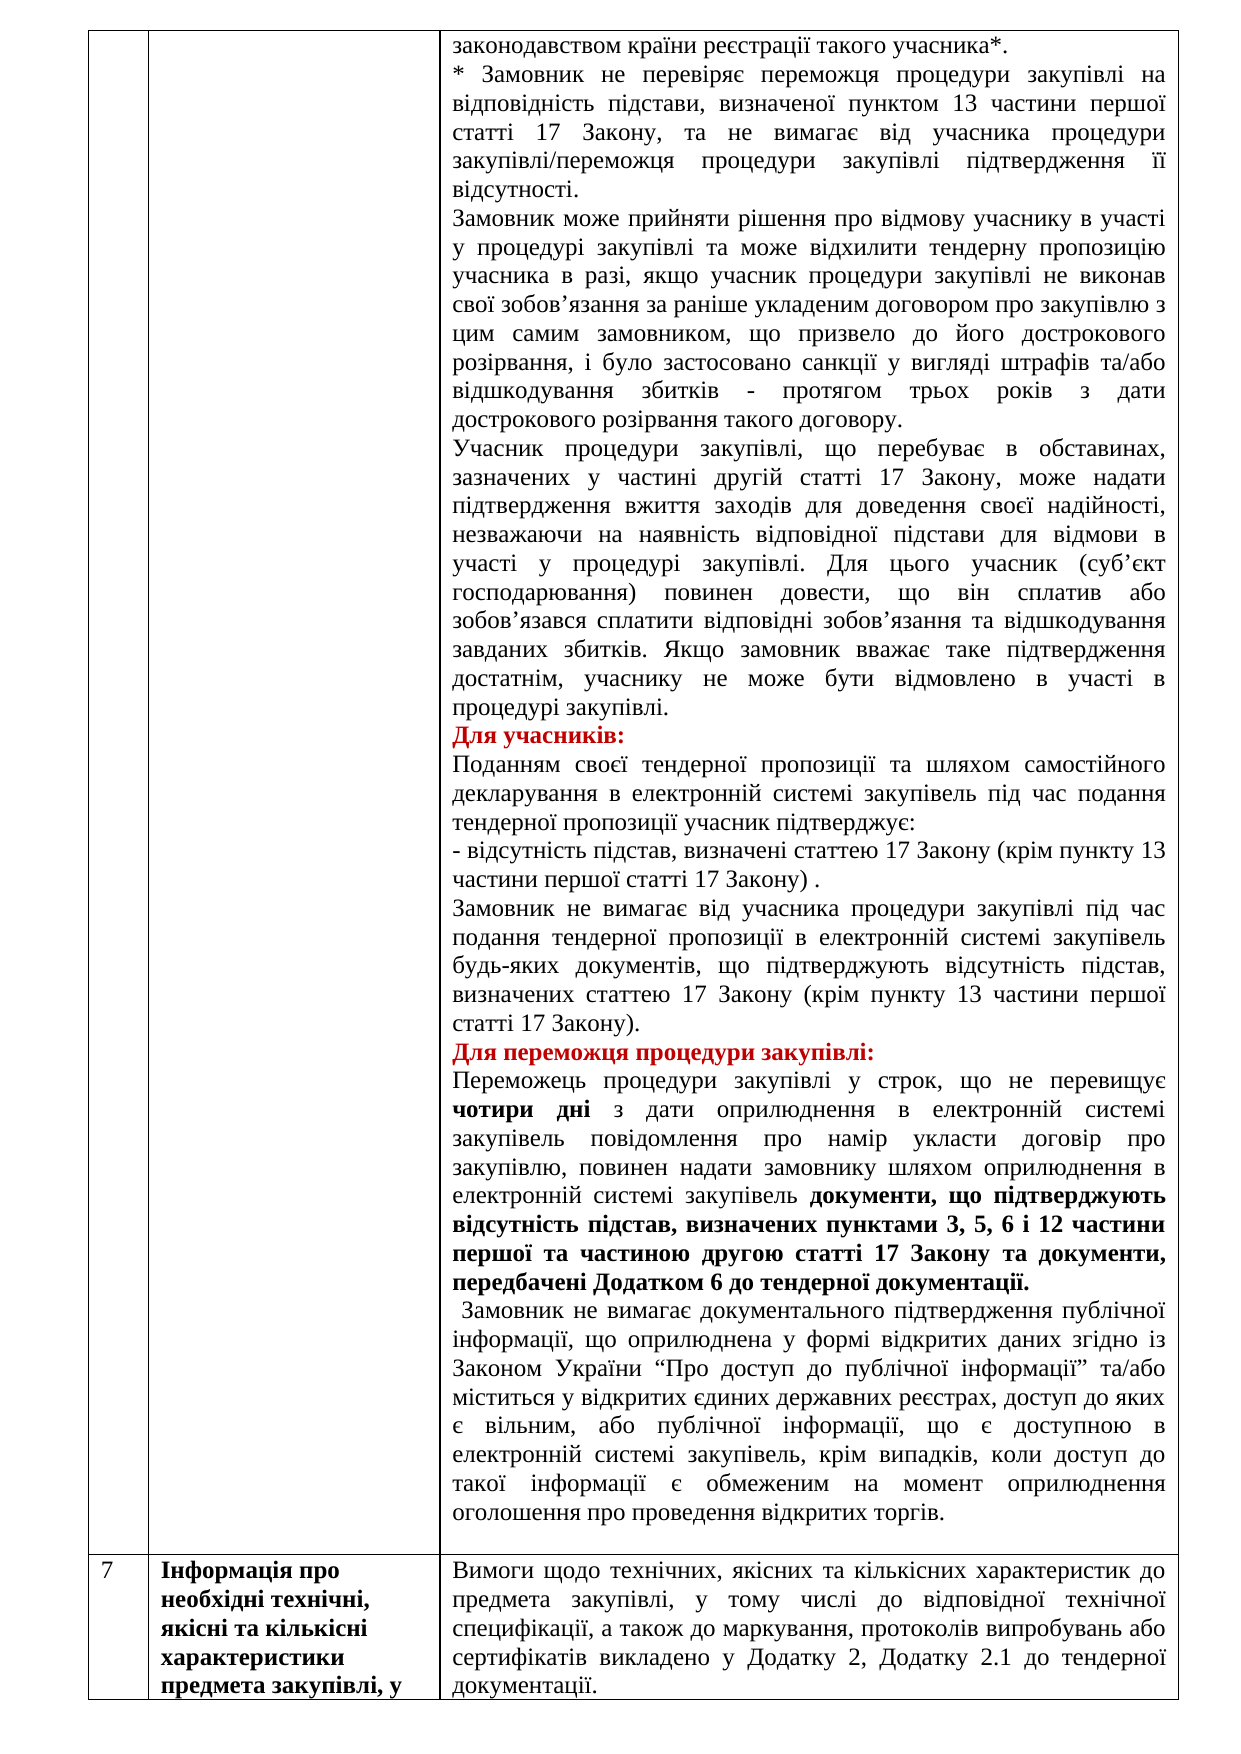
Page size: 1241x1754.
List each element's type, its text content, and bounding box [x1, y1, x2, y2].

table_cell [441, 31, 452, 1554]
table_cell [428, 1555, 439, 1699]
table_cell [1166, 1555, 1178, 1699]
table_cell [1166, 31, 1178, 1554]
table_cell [149, 31, 439, 1554]
table_cell 7 [89, 1555, 148, 1699]
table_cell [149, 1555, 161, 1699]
table_cell 6 [89, 31, 148, 1554]
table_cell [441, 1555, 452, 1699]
